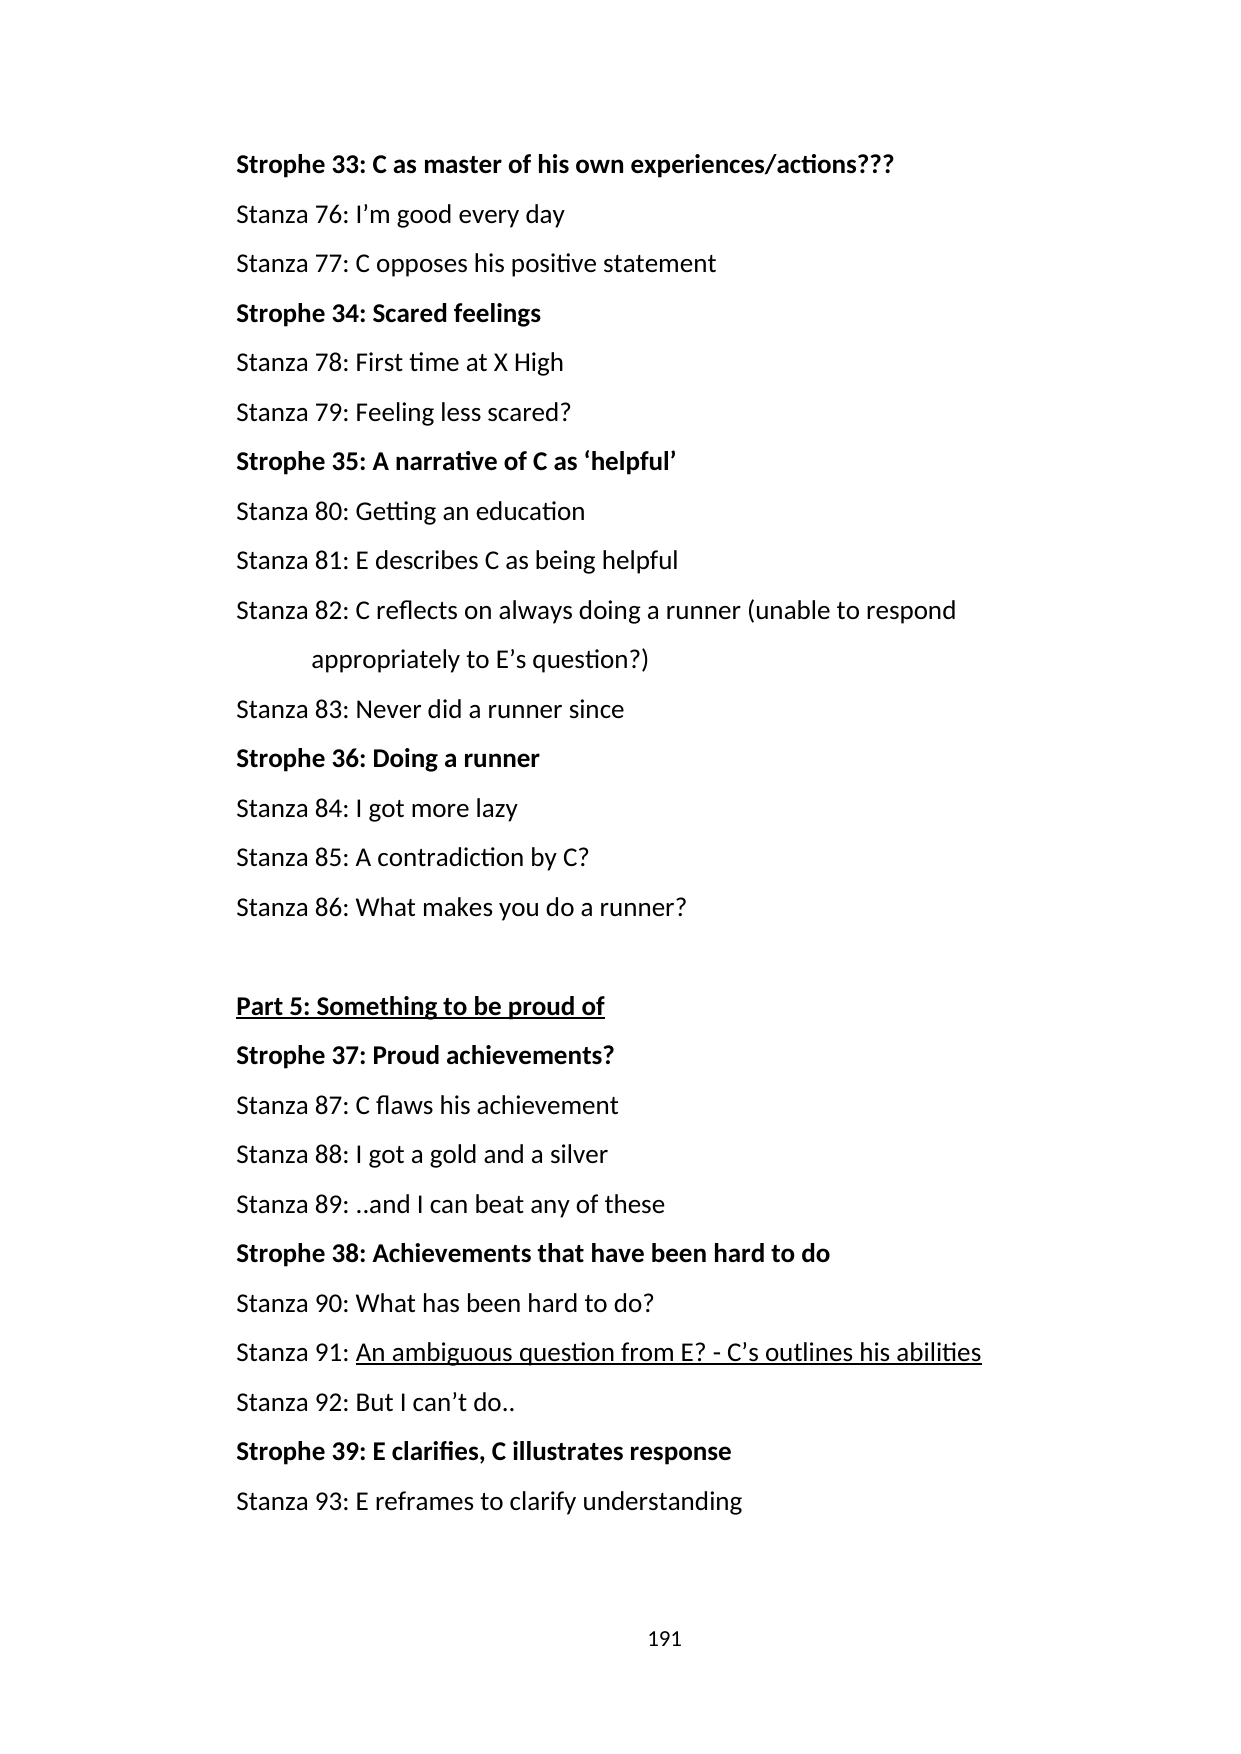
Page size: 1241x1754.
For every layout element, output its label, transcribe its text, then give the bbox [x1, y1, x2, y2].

text Part 5: Something to be proud of [236, 989, 1092, 1022]
text Strophe 33: C as master of his own experiences/actions??? [236, 148, 1092, 181]
text Strophe 37: Proud achievements? [236, 1038, 1092, 1071]
text Stanza 80: Getting an education [236, 494, 1092, 527]
text Stanza 79: Feeling less scared? [236, 395, 1092, 428]
text Stanza 92: But I can’t do.. [236, 1385, 1092, 1418]
text Strophe 38: Achievements that have been hard to do [236, 1236, 1092, 1269]
text Stanza 85: A contradiction by C? [236, 840, 1092, 873]
text Stanza 89: ..and I can beat any of these [236, 1187, 1092, 1220]
text Stanza 82: C reflects on always doing a runner (unable to respond appropriately to E’s question?) [236, 593, 1092, 676]
text Strophe 39: E clarifies, C illustrates response [236, 1434, 1092, 1467]
text Stanza 78: First time at X High [236, 346, 1092, 379]
text Strophe 34: Scared feelings [236, 296, 1092, 329]
text Stanza 77: C opposes his positive statement [236, 247, 1092, 280]
text Stanza 76: I’m good every day [236, 197, 1092, 230]
text Strophe 35: A narrative of C as ‘helpful’ [236, 444, 1092, 478]
text Stanza 93: E reframes to clarify understanding [236, 1484, 1092, 1517]
text Stanza 90: What has been hard to do? [236, 1286, 1092, 1319]
text Strophe 36: Doing a runner [236, 741, 1092, 774]
text Stanza 86: What makes you do a runner? [236, 890, 1092, 923]
text Stanza 81: E describes C as being helpful [236, 543, 1092, 577]
text Stanza 91: An ambiguous question from E? - C’s outlines his abilities [236, 1335, 1092, 1368]
text Stanza 83: Never did a runner since [236, 692, 1092, 725]
text Stanza 88: I got a gold and a silver [236, 1137, 1092, 1170]
text Stanza 87: C flaws his achievement [236, 1088, 1092, 1121]
text Stanza 84: I got more lazy [236, 791, 1092, 824]
